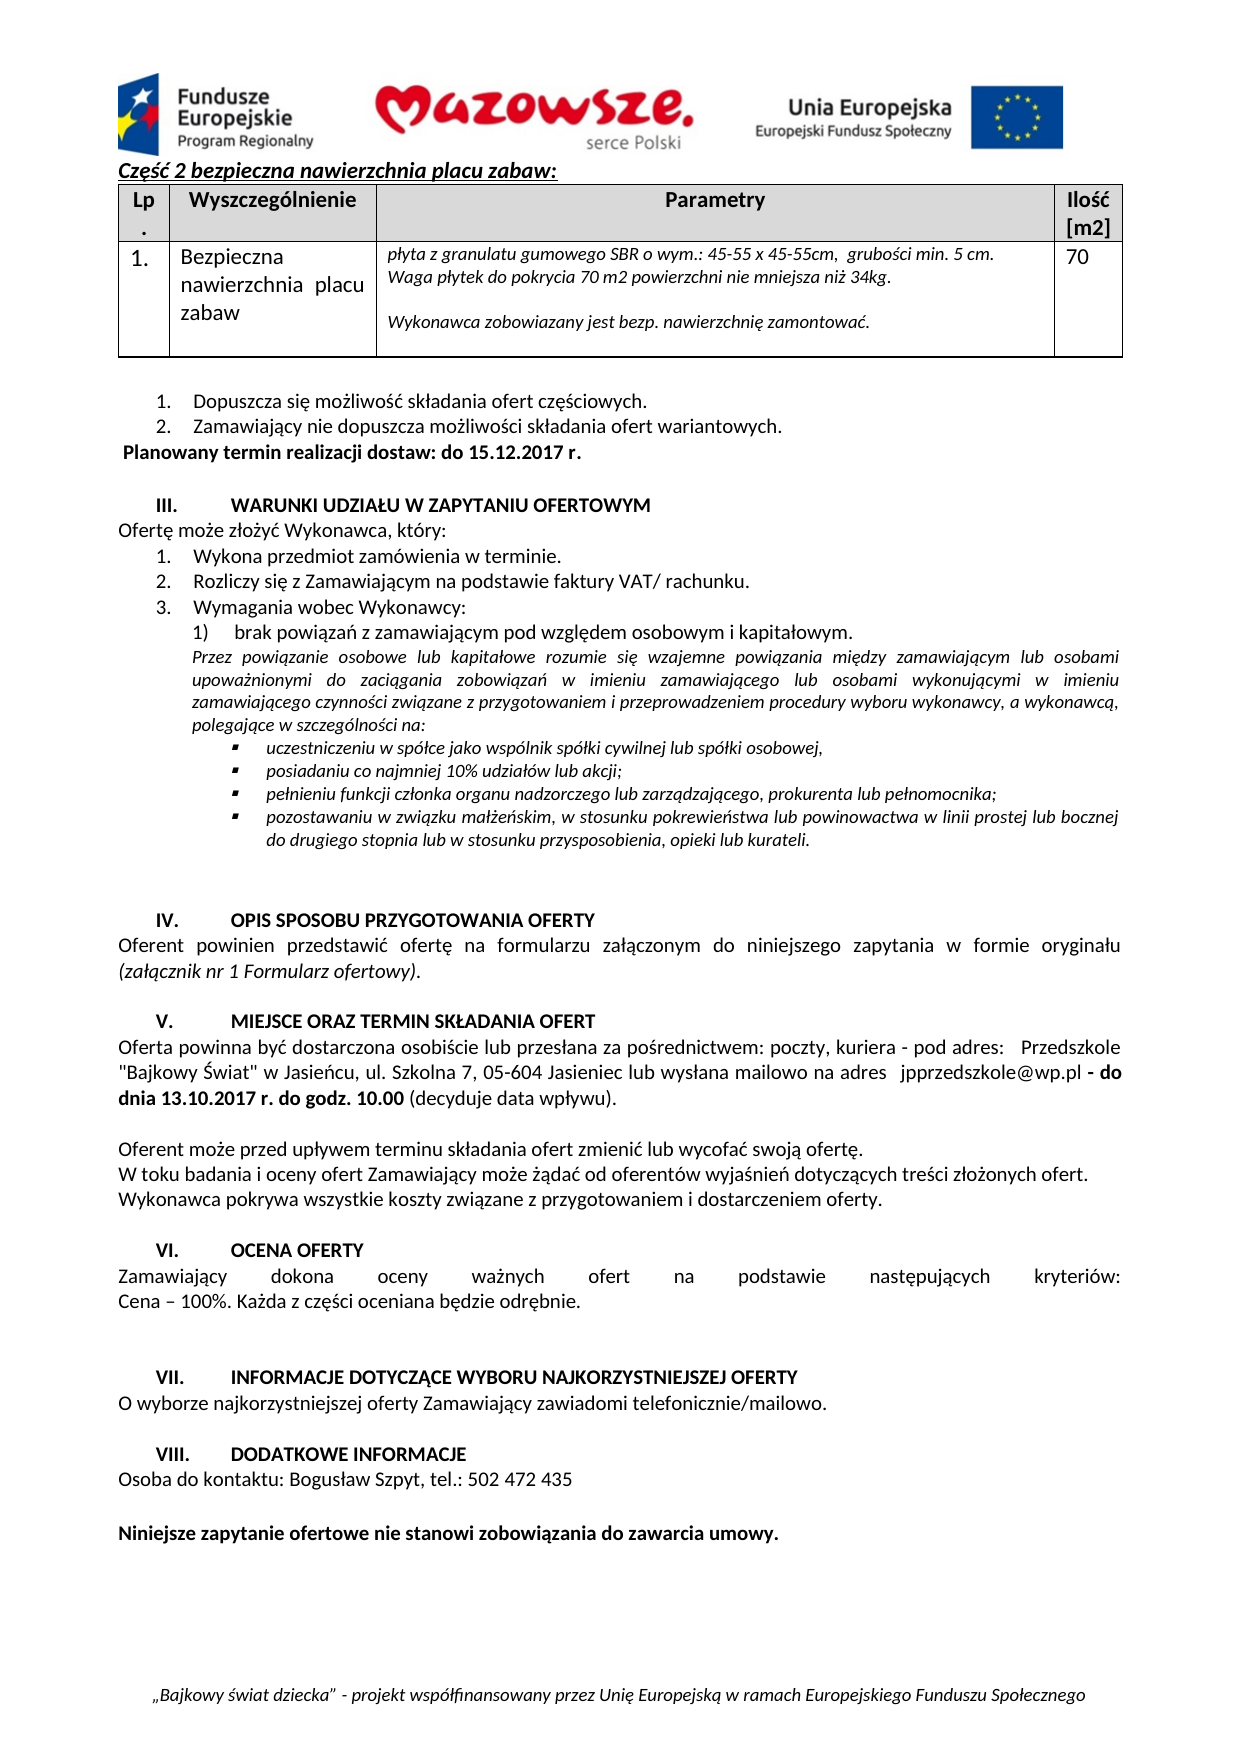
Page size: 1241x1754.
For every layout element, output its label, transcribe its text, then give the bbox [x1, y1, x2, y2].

table_header Parametry [377, 185, 1054, 241]
text Wykonawca pokrywa wszystkie koszty związane z przygotowaniem i dostarczeniem oferty. [118, 1187, 1122, 1212]
table_header Ilość [m2] [1055, 185, 1122, 241]
list Zamawiający nie dopuszcza możliwości składania ofert wariantowych. [156, 413, 1122, 439]
text Niniejsze zapytanie ofertowe nie stanowi zobowiązania do zawarcia umowy. [118, 1520, 1122, 1545]
table_cell Bezpieczna nawierzchnia placu zabaw [170, 242, 376, 356]
text O wyborze najkorzystniejszej oferty Zamawiający zawiadomi telefonicznie/mailowo. [118, 1390, 1122, 1415]
list posiadaniu co najmniej 10% udziałów lub akcji; [229, 759, 1122, 782]
text Ofertę może złożyć Wykonawca, który: [118, 518, 1122, 543]
list pozostawaniu w związku małżeńskim, w stosunku pokrewieństwa lub powinowactwa w linii prostej lub bocznej do drugiego stopnia lub w stosunku przysposobienia, opieki lub kurateli. [229, 805, 1122, 851]
list OPIS SPOSOBU PRZYGOTOWANIA OFERTY [156, 907, 1122, 932]
list pełnieniu funkcji członka organu nadzorczego lub zarządzającego, prokurenta lub pełnomocnika; [229, 782, 1122, 805]
text Przez powiązanie osobowe lub kapitałowe rozumie się wzajemne powiązania między zamawiającym lub osobami upoważnionymi do zaciągania zobowiązań w imieniu zamawiającego lub osobami wykonującymi w imieniu zamawiającego czynności związane z przygotowaniem i przeprowadzeniem procedury wyboru wykonawcy, a wykonawcą, polegające w szczególności na: [192, 645, 1122, 736]
list WARUNKI UDZIAŁU W ZAPYTANIU OFERTOWYM [156, 492, 1122, 518]
table_cell 70 [1055, 242, 1122, 356]
list Wykona przedmiot zamówienia w terminie. [156, 543, 1122, 568]
list DODATKOWE INFORMACJE [156, 1441, 1122, 1466]
list uczestniczeniu w spółce jako wspólnik spółki cywilnej lub spółki osobowej, [229, 736, 1122, 759]
table_header Wyszczególnienie [170, 185, 376, 241]
text Zamawiający dokona oceny ważnych ofert na podstawie następujących kryteriów: Cena – 100%. Każda z części oceniana będzie odrębnie. [118, 1263, 1122, 1314]
table_header Lp. [119, 185, 169, 241]
text Oferent powinien przedstawić ofertę na formularzu załączonym do niniejszego zapytania w formie oryginału (załącznik nr 1 Formularz ofertowy). [118, 932, 1122, 983]
text W toku badania i oceny ofert Zamawiający może żądać od oferentów wyjaśnień dotyczących treści złożonych ofert. [118, 1161, 1122, 1187]
list INFORMACJE DOTYCZĄCE WYBORU NAJKORZYSTNIEJSZEJ OFERTY [156, 1364, 1122, 1390]
list OCENA OFERTY [156, 1237, 1122, 1263]
list MIEJSCE ORAZ TERMIN SKŁADANIA OFERT [156, 1009, 1122, 1034]
picture [118, 73, 1064, 156]
text Osoba do kontaktu: Bogusław Szpyt, tel.: 502 472 435 [118, 1466, 1122, 1492]
table_cell płyta z granulatu gumowego SBR o wym.: 45-55 x 45-55cm, grubości min. 5 cm. Waga płytek do pokrycia 70 m2 powierzchni nie mniejsza niż 34kg. Wykonawca zobowiazany jest bezp. nawierzchnię zamontować. [377, 242, 1054, 356]
text Planowany termin realizacji dostaw: do 15.12.2017 r. [118, 439, 1122, 464]
table_cell 1. [119, 242, 169, 356]
list brak powiązań z zamawiającym pod względem osobowym i kapitałowym. [192, 619, 1122, 645]
list Wymagania wobec Wykonawcy: [156, 594, 1122, 619]
list Dopuszcza się możliwość składania ofert częściowych. [156, 388, 1122, 413]
text Oferent może przed upływem terminu składania ofert zmienić lub wycofać swoją ofertę. [118, 1136, 1122, 1161]
list Rozliczy się z Zamawiającym na podstawie faktury VAT/ rachunku. [156, 568, 1122, 594]
list Część 2 bezpieczna nawierzchnia placu zabaw: [118, 156, 1122, 184]
text Oferta powinna być dostarczona osobiście lub przesłana za pośrednictwem: poczty, kuriera - pod adres: Przedszkole "Bajkowy Świat" w Jasieńcu, ul. Szkolna 7, 05-604 Jasieniec lub wysłana mailowo na adres jpprzedszkole@wp.pl - do dnia 13.10.2017 r. do godz. 10.00 (decyduje data wpływu). [118, 1034, 1122, 1110]
